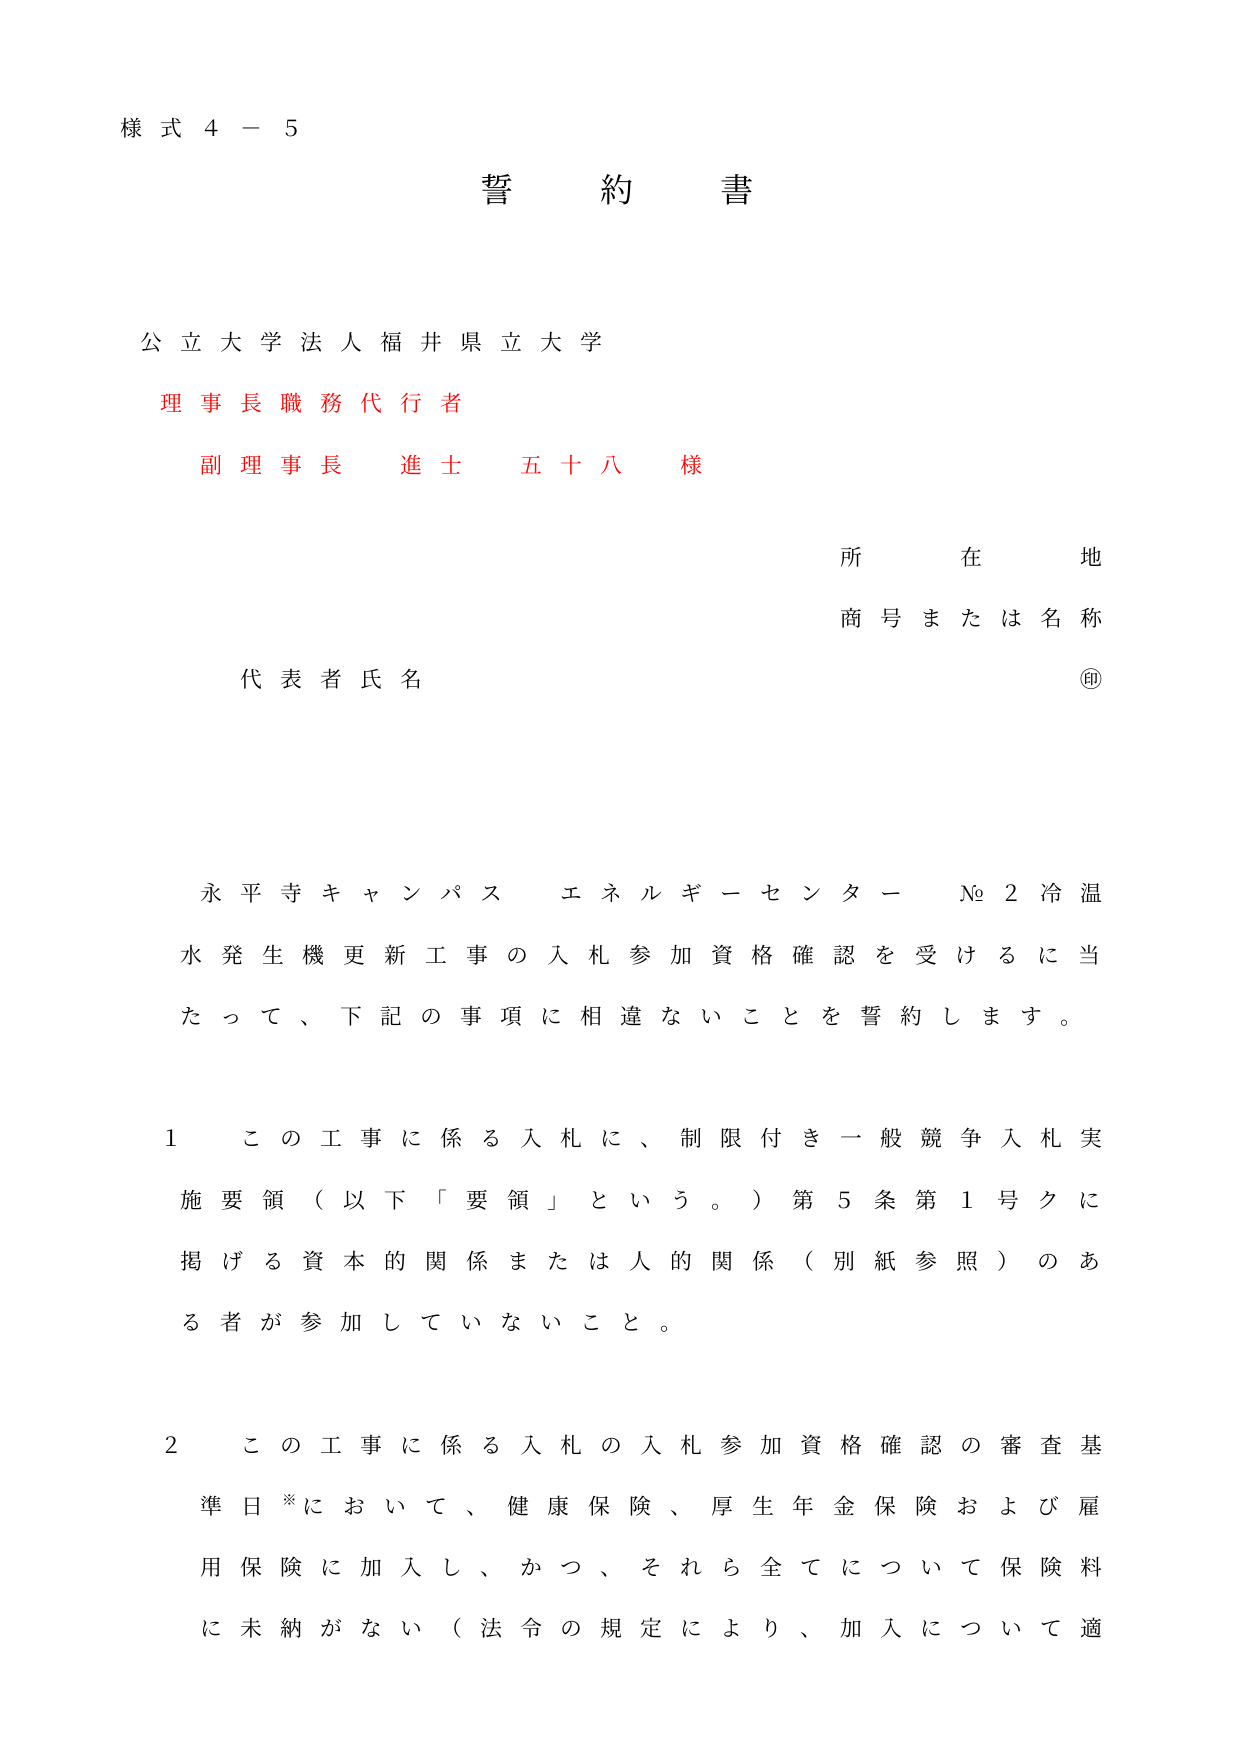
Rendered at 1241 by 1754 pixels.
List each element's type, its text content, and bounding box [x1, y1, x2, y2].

text 永平寺キャンパス エネルギーセンター №２冷温水発生機更新工事の入札参加資格確認を受けるに当たって、下記の事項に相違ないことを誓約します。 [160, 862, 1120, 1045]
text 様式４－５ [120, 96, 1120, 157]
text 所 在 地 [120, 525, 1120, 586]
text 公立大学法人福井県立大学 [120, 310, 1120, 372]
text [150, 1413, 1120, 1658]
text １ この工事に係る入札に、制限付き一般競争入札実施要領（以下「要領」という。）第５条第１号クに掲げる資本的関係または人的関係（別紙参照）のある者が参加していないこと。 [153, 1107, 1120, 1352]
text 誓 約 書 [120, 157, 1120, 218]
text 代表者氏名 ㊞ [120, 647, 1120, 708]
text 理事長職務代行者 副理事長 進士 五十八 様 [120, 372, 1120, 494]
text 商号または名称 [120, 586, 1120, 647]
